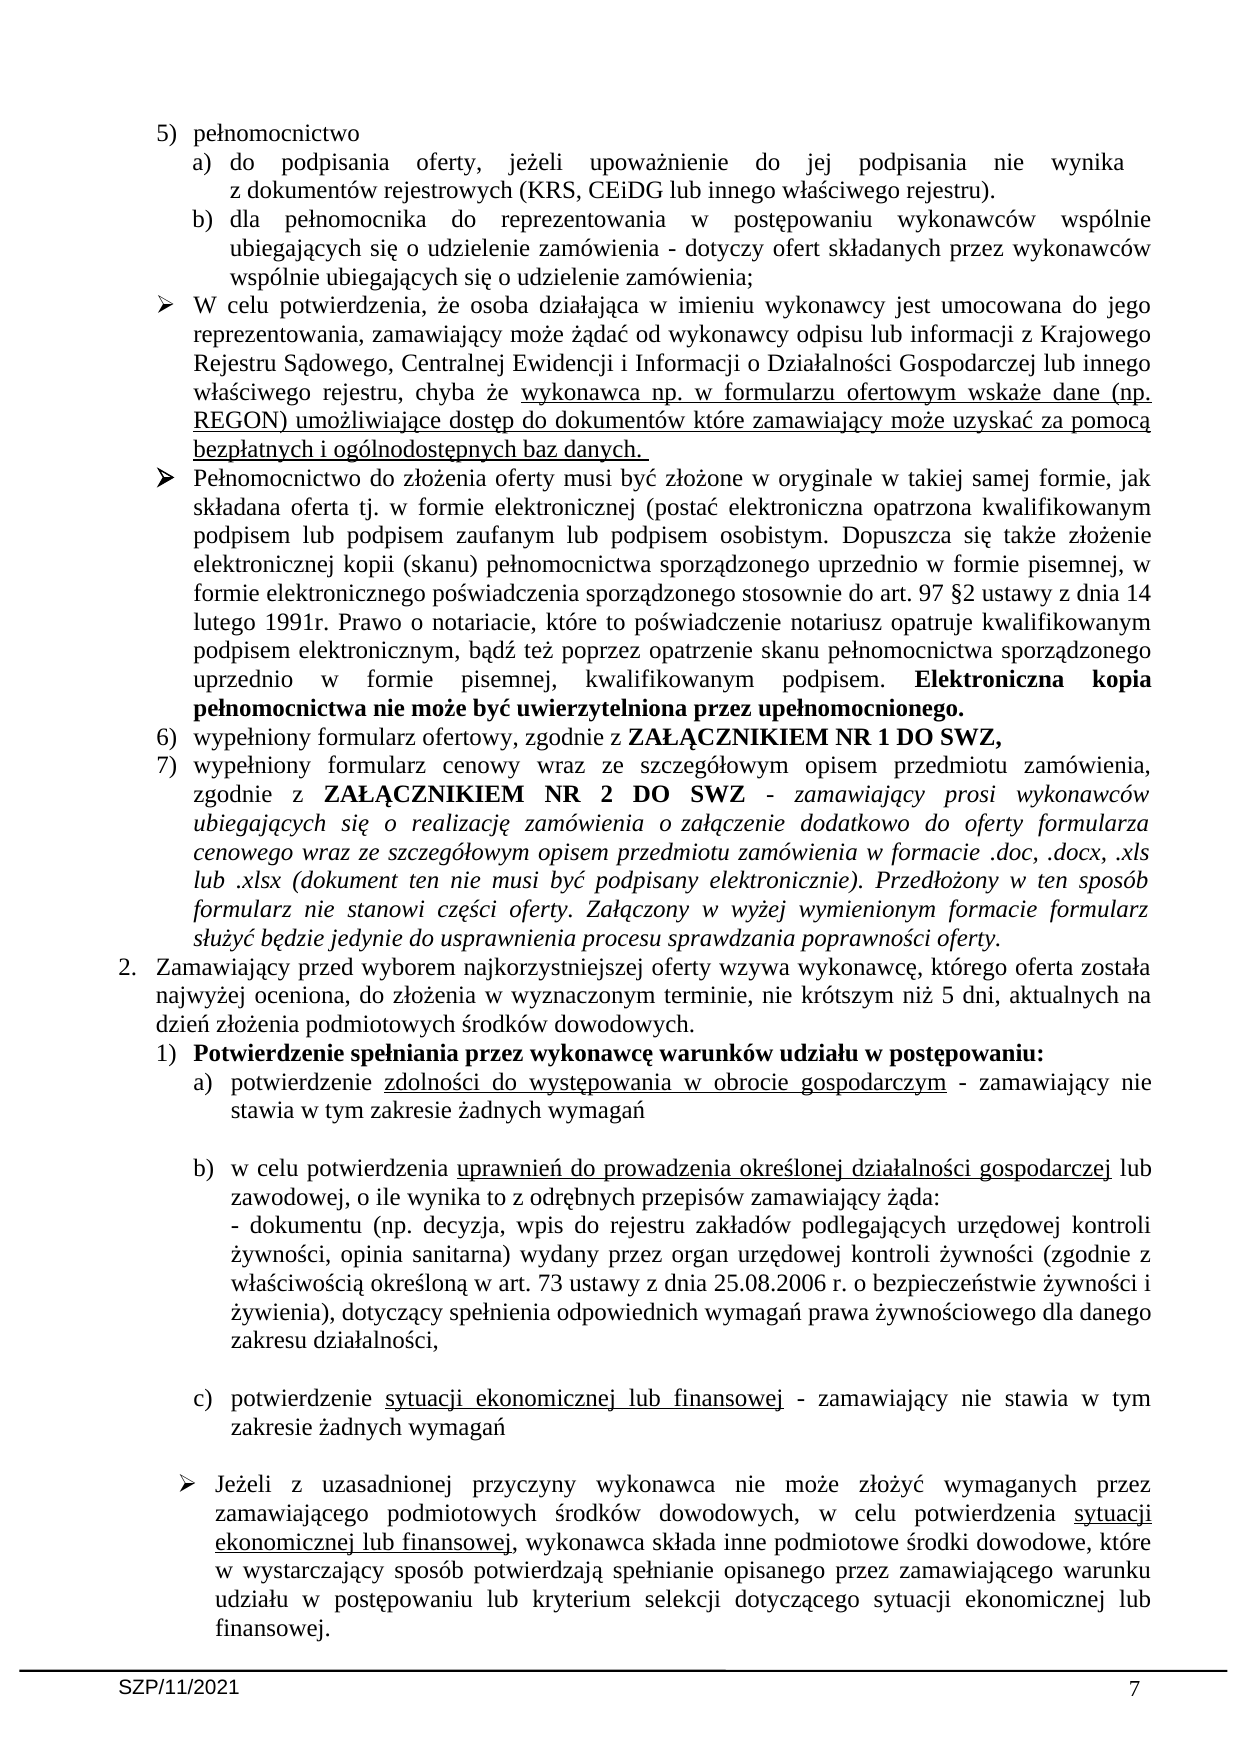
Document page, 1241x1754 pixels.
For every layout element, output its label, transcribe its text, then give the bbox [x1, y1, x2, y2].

list Zamawiający przed wyborem najkorzystniejszej oferty wzywa wykonawcę, którego oferta została najwyżej oceniona, do złożenia w wyznaczonym terminie, nie krótszym niż 5 dni, aktualnych na dzień złożenia podmiotowych środków dowodowych. [118, 952, 1152, 1038]
list potwierdzenie zdolności do występowania w obrocie gospodarczym - zamawiający nie stawia w tym zakresie żadnych wymagań [193, 1067, 1152, 1124]
list Jeżeli z uzasadnionej przyczyny wykonawca nie może złożyć wymaganych przez zamawiającego podmiotowych środków dowodowych, w celu potwierdzenia sytuacji ekonomicznej lub finansowej, wykonawca składa inne podmiotowe środki dowodowe, które w wystarczający sposób potwierdzają spełnianie opisanego przez zamawiającego warunku udziału w postępowaniu lub kryterium selekcji dotyczącego sytuacji ekonomicznej lub finansowej. [177, 1469, 1152, 1642]
list potwierdzenie sytuacji ekonomicznej lub finansowej - zamawiający nie stawia w tym zakresie żadnych wymagań [193, 1383, 1152, 1441]
list pełnomocnictwo [156, 118, 1152, 147]
list do podpisania oferty, jeżeli upoważnienie do jej podpisania nie wynika z dokumentów rejestrowych (KRS, CEiDG lub innego właściwego rejestru). [192, 147, 1152, 204]
list wypełniony formularz cenowy wraz ze szczegółowym opisem przedmiotu zamówienia, zgodnie z ZAŁĄCZNIKIEM NR 2 DO SWZ - zamawiający prosi wykonawców ubiegających się o realizację zamówienia o załączenie dodatkowo do oferty formularza cenowego wraz ze szczegółowym opisem przedmiotu zamówienia w formacie .doc, .docx, .xls lub .xlsx (dokument ten nie musi być podpisany elektronicznie). Przedłożony w ten sposób formularz nie stanowi części oferty. Załączony w wyżej wymienionym formacie formularz służyć będzie jedynie do usprawnienia procesu sprawdzania poprawności oferty. [156, 751, 1152, 952]
list wypełniony formularz ofertowy, zgodnie z ZAŁĄCZNIKIEM NR 1 DO SWZ, [156, 722, 1152, 751]
list W celu potwierdzenia, że osoba działająca w imieniu wykonawcy jest umocowana do jego reprezentowania, zamawiający może żądać od wykonawcy odpisu lub informacji z Krajowego Rejestru Sądowego, Centralnej Ewidencji i Informacji o Działalności Gospodarczej lub innego właściwego rejestru, chyba że wykonawca np. w formularzu ofertowym wskaże dane (np. REGON) umożliwiające dostęp do dokumentów które zamawiający może uzyskać za pomocą bezpłatnych i ogólnodostępnych baz danych. [156, 291, 1152, 463]
list Pełnomocnictwo do złożenia oferty musi być złożone w oryginale w takiej samej formie, jak składana oferta tj. w formie elektronicznej (postać elektroniczna opatrzona kwalifikowanym podpisem lub podpisem zaufanym lub podpisem osobistym. Dopuszcza się także złożenie elektronicznej kopii (skanu) pełnomocnictwa sporządzonego uprzednio w formie pisemnej, w formie elektronicznego poświadczenia sporządzonego stosownie do art. 97 §2 ustawy z dnia 14 lutego 1991r. Prawo o notariacie, które to poświadczenie notariusz opatruje kwalifikowanym podpisem elektronicznym, bądź też poprzez opatrzenie skanu pełnomocnictwa sporządzonego uprzednio w formie pisemnej, kwalifikowanym podpisem. Elektroniczna kopia pełnomocnictwa nie może być uwierzytelniona przez upełnomocnionego. [156, 463, 1152, 722]
list w celu potwierdzenia uprawnień do prowadzenia określonej działalności gospodarczej lub zawodowej, o ile wynika to z odrębnych przepisów zamawiający żąda: [193, 1153, 1152, 1211]
list dla pełnomocnika do reprezentowania w postępowaniu wykonawców wspólnie ubiegających się o udzielenie zamówienia - dotyczy ofert składanych przez wykonawców wspólnie ubiegających się o udzielenie zamówienia; [192, 204, 1152, 291]
text - dokumentu (np. decyzja, wpis do rejestru zakładów podlegających urzędowej kontroli żywności, opinia sanitarna) wydany przez organ urzędowej kontroli żywności (zgodnie z właściwością określoną w art. 73 ustawy z dnia 25.08.2006 r. o bezpieczeństwie żywności i żywienia), dotyczący spełnienia odpowiednich wymagań prawa żywnościowego dla danego zakresu działalności, [231, 1211, 1152, 1354]
list Potwierdzenie spełniania przez wykonawcę warunków udziału w postępowaniu: [156, 1038, 1152, 1067]
